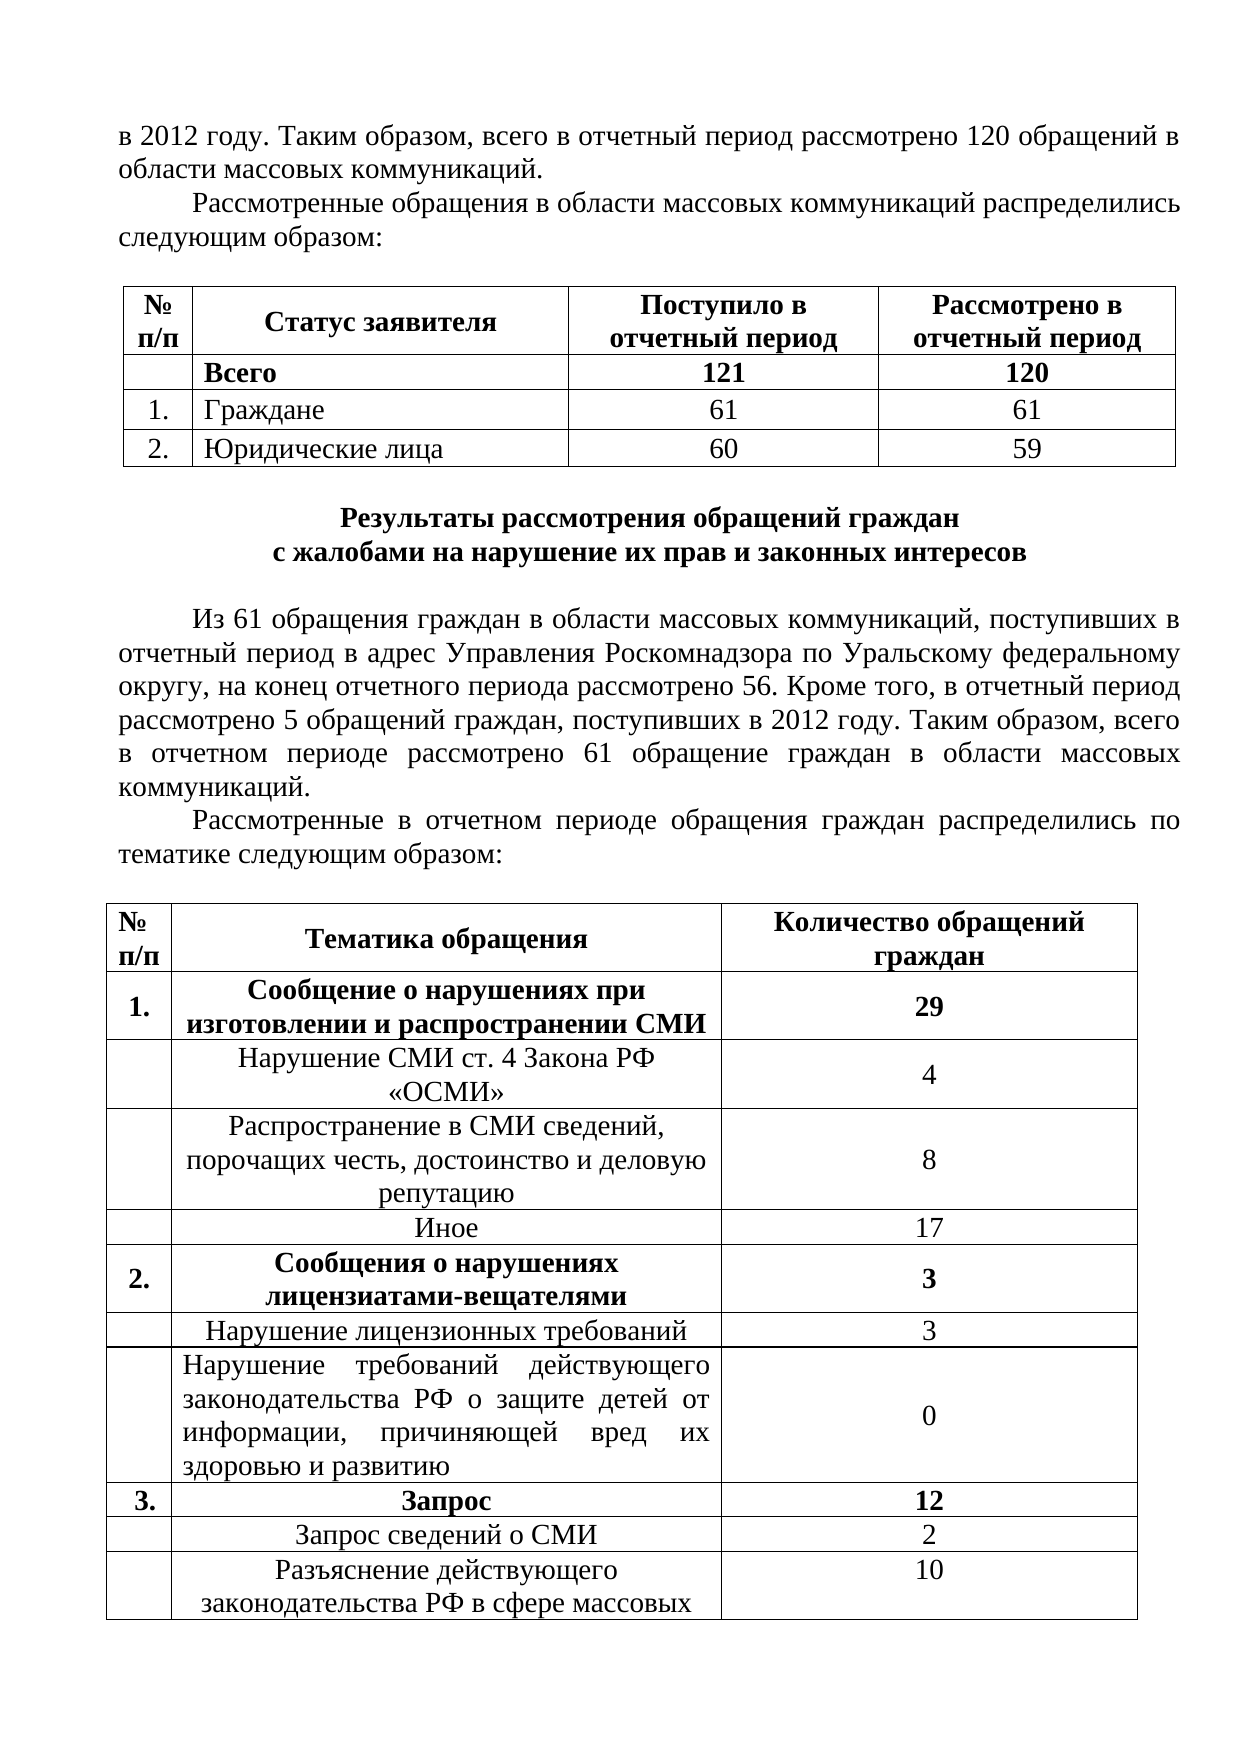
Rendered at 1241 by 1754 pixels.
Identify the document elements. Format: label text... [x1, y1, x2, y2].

table_cell 8 [722, 1109, 1137, 1209]
table_cell 2. [107, 1245, 171, 1312]
table_cell 61 [569, 390, 878, 428]
table_cell Нарушение лицензионных требований [172, 1313, 721, 1346]
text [118, 118, 1181, 185]
table_cell [107, 1517, 171, 1551]
table_cell Сообщения о нарушениях лицензиатами-вещателями [172, 1245, 721, 1312]
table_cell Запрос [172, 1483, 721, 1516]
table_cell 3 [722, 1313, 1137, 1346]
table_cell 10 [722, 1552, 1137, 1619]
table_cell 3. [107, 1483, 171, 1516]
table_header Статус заявителя [193, 287, 568, 354]
table_cell 4 [722, 1040, 1137, 1107]
table_cell Сообщение о нарушениях при изготовлении и распространении СМИ [172, 972, 721, 1039]
table_cell 2. [124, 430, 192, 466]
table_cell Иное [172, 1210, 721, 1244]
table_header № п/п [124, 287, 192, 354]
table_cell [107, 1040, 171, 1107]
table_cell 0 [722, 1348, 1137, 1482]
table_cell [107, 1210, 171, 1244]
table_cell 120 [879, 355, 1175, 388]
table_cell 29 [722, 972, 1137, 1039]
table_cell Нарушение СМИ ст. 4 Закона РФ «ОСМИ» [172, 1040, 721, 1107]
table_cell Граждане [193, 390, 568, 428]
table_cell [107, 1348, 171, 1482]
table_header Количество обращений граждан [722, 904, 1137, 971]
table_cell 2 [722, 1517, 1137, 1551]
table_cell Всего [193, 355, 568, 388]
table_cell [107, 1552, 171, 1619]
text Рассмотренные в отчетном периоде обращения граждан распределились по тематике следующим образом: [118, 802, 1181, 869]
table_header Рассмотрено в отчетный период [879, 287, 1175, 354]
table_cell 59 [879, 430, 1175, 466]
table_cell [107, 1109, 171, 1209]
table_cell [124, 355, 192, 388]
table_cell 17 [722, 1210, 1137, 1244]
text Рассмотренные обращения в области массовых коммуникаций распределились следующим образом: [118, 185, 1181, 252]
table_cell Нарушение требований действующего законодательства РФ о защите детей от информации, причиняющей вред их здоровью и развитию [172, 1348, 721, 1482]
table_cell 1. [107, 972, 171, 1039]
table_cell Юридические лица [193, 430, 568, 466]
table_cell [107, 1313, 171, 1346]
table_cell Запрос сведений о СМИ [172, 1517, 721, 1551]
table_cell 12 [722, 1483, 1137, 1516]
table_cell 61 [879, 390, 1175, 428]
table_header № п/п [107, 904, 171, 971]
text Результаты рассмотрения обращений граждан [118, 501, 1181, 534]
table_cell 3 [722, 1245, 1137, 1312]
table_cell Распространение в СМИ сведений, порочащих честь, достоинство и деловую репутацию [172, 1109, 721, 1209]
table_cell 1. [124, 390, 192, 428]
text Из 61 обращения граждан в области массовых коммуникаций, поступивших в отчетный период в адрес Управления Роскомнадзора по Уральскому федеральному округу, на конец отчетного периода рассмотрено 56. Кроме того, в отчетный период рассмотрено 5 обращений граждан, поступивших в 2012 году. Таким образом, всего в отчетном периоде рассмотрено 61 обращение граждан в области массовых коммуникаций. [118, 601, 1181, 802]
table_header Тематика обращения [172, 904, 721, 971]
table_header Поступило в отчетный период [569, 287, 878, 354]
table_cell 121 [569, 355, 878, 388]
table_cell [172, 1552, 721, 1619]
table_cell 60 [569, 430, 878, 466]
text с жалобами на нарушение их прав и законных интересов [118, 534, 1181, 568]
